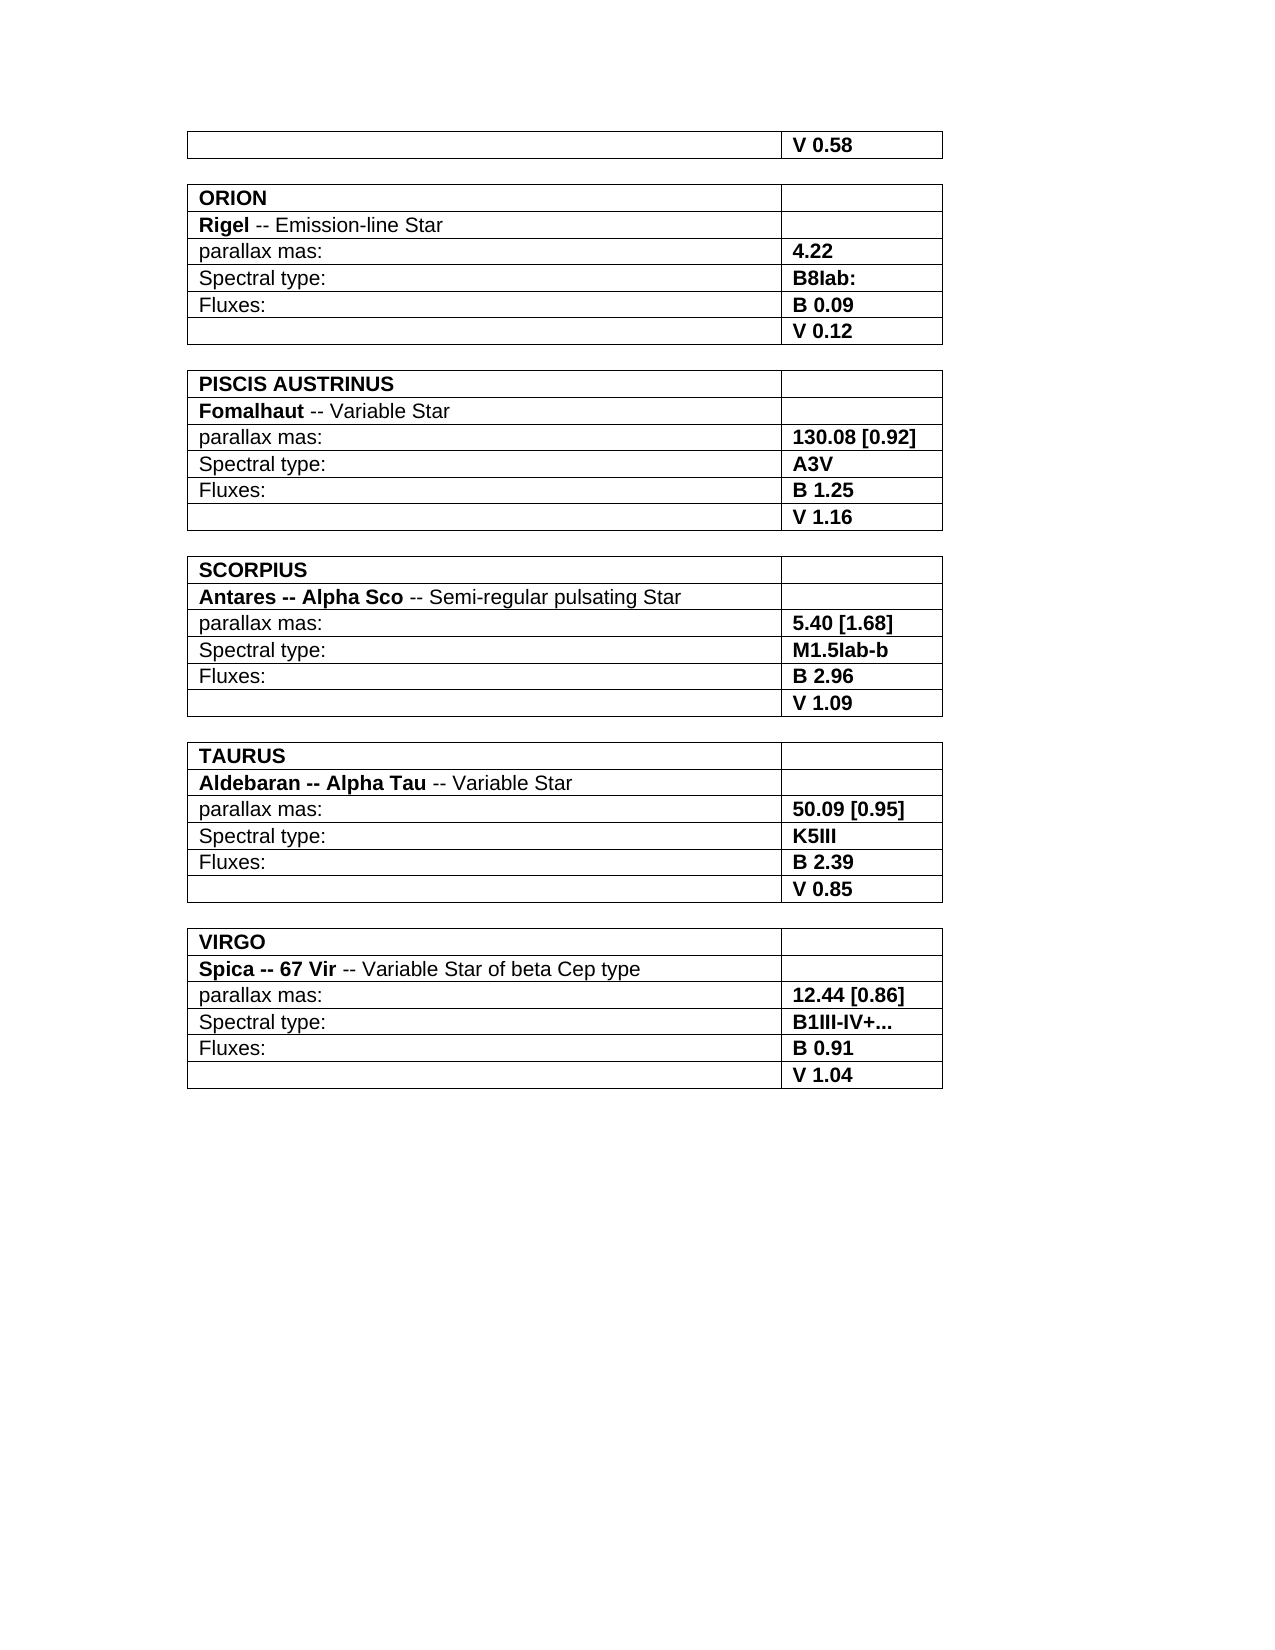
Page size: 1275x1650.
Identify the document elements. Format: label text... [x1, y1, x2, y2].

table_cell [782, 371, 942, 397]
table_cell 12.44 [0.86] [782, 982, 942, 1008]
table_cell [188, 159, 781, 184]
table_cell [188, 1062, 781, 1087]
table_cell parallax mas: [188, 982, 781, 1008]
table_cell V 1.04 [782, 1062, 942, 1087]
table_cell [188, 504, 781, 530]
table_cell [188, 318, 781, 344]
table_cell 4.22 [782, 239, 942, 264]
table_cell [782, 956, 942, 981]
table_cell VIRGO [188, 929, 781, 955]
table_cell B 2.39 [782, 850, 942, 875]
table_cell [188, 345, 781, 370]
table_cell Spectral type: [188, 451, 781, 477]
table_cell PISCIS AUSTRINUS [188, 371, 781, 397]
table_cell ORION [188, 185, 781, 211]
table_cell Fluxes: [188, 478, 781, 503]
table_cell TAURUS [188, 743, 781, 769]
table_cell [781, 345, 943, 370]
table_cell [781, 717, 943, 742]
table_cell A3V [782, 451, 942, 477]
table_cell 130.08 [0.92] [782, 425, 942, 450]
table_cell Fluxes: [188, 850, 781, 875]
table_cell [782, 212, 942, 237]
table_cell [781, 159, 943, 184]
table_cell V 0.12 [782, 318, 942, 344]
table_cell V 0.85 [782, 876, 942, 902]
table_cell [188, 531, 781, 556]
table_cell Fluxes: [188, 664, 781, 689]
table_cell [188, 903, 781, 928]
table_cell B 2.96 [782, 664, 942, 689]
table_cell parallax mas: [188, 425, 781, 450]
table_cell [782, 929, 942, 955]
table_cell Spectral type: [188, 823, 781, 848]
table_cell [781, 531, 943, 556]
table_cell [782, 185, 942, 211]
table_cell Fluxes: [188, 292, 781, 317]
table_cell Spectral type: [188, 265, 781, 291]
table_cell parallax mas: [188, 610, 781, 636]
table_cell [782, 557, 942, 583]
table_cell Aldebaran -- Alpha Tau -- Variable Star [188, 770, 781, 795]
table_cell V 1.16 [782, 504, 942, 530]
table_cell B 1.25 [782, 478, 942, 503]
table_cell Spica -- 67 Vir -- Variable Star of beta Cep type [188, 956, 781, 981]
table_cell 5.40 [1.68] [782, 610, 942, 636]
table_cell [782, 743, 942, 769]
table_cell [781, 903, 943, 928]
table_cell V 1.09 [782, 690, 942, 716]
table_cell [782, 398, 942, 423]
table_cell [188, 690, 781, 716]
table_cell parallax mas: [188, 239, 781, 264]
table_cell B 0.91 [782, 1035, 942, 1061]
table_cell K5III [782, 823, 942, 848]
table_cell V 0.58 [782, 132, 942, 158]
table_cell [188, 876, 781, 902]
table_cell Fomalhaut -- Variable Star [188, 398, 781, 423]
table_cell [782, 770, 942, 795]
table_cell Rigel -- Emission-line Star [188, 212, 781, 237]
table_cell [188, 717, 781, 742]
table_cell B8Iab: [782, 265, 942, 291]
table_cell 50.09 [0.95] [782, 796, 942, 822]
table_cell B 0.09 [782, 292, 942, 317]
table_cell B1III-IV+... [782, 1009, 942, 1034]
table_cell Antares -- Alpha Sco -- Semi-regular pulsating Star [188, 584, 781, 609]
table_cell Fluxes: [188, 1035, 781, 1061]
table_cell Spectral type: [188, 637, 781, 662]
table_cell M1.5Iab-b [782, 637, 942, 662]
table_cell SCORPIUS [188, 557, 781, 583]
table_cell [188, 132, 781, 158]
table_cell Spectral type: [188, 1009, 781, 1034]
table_cell [782, 584, 942, 609]
table_cell parallax mas: [188, 796, 781, 822]
